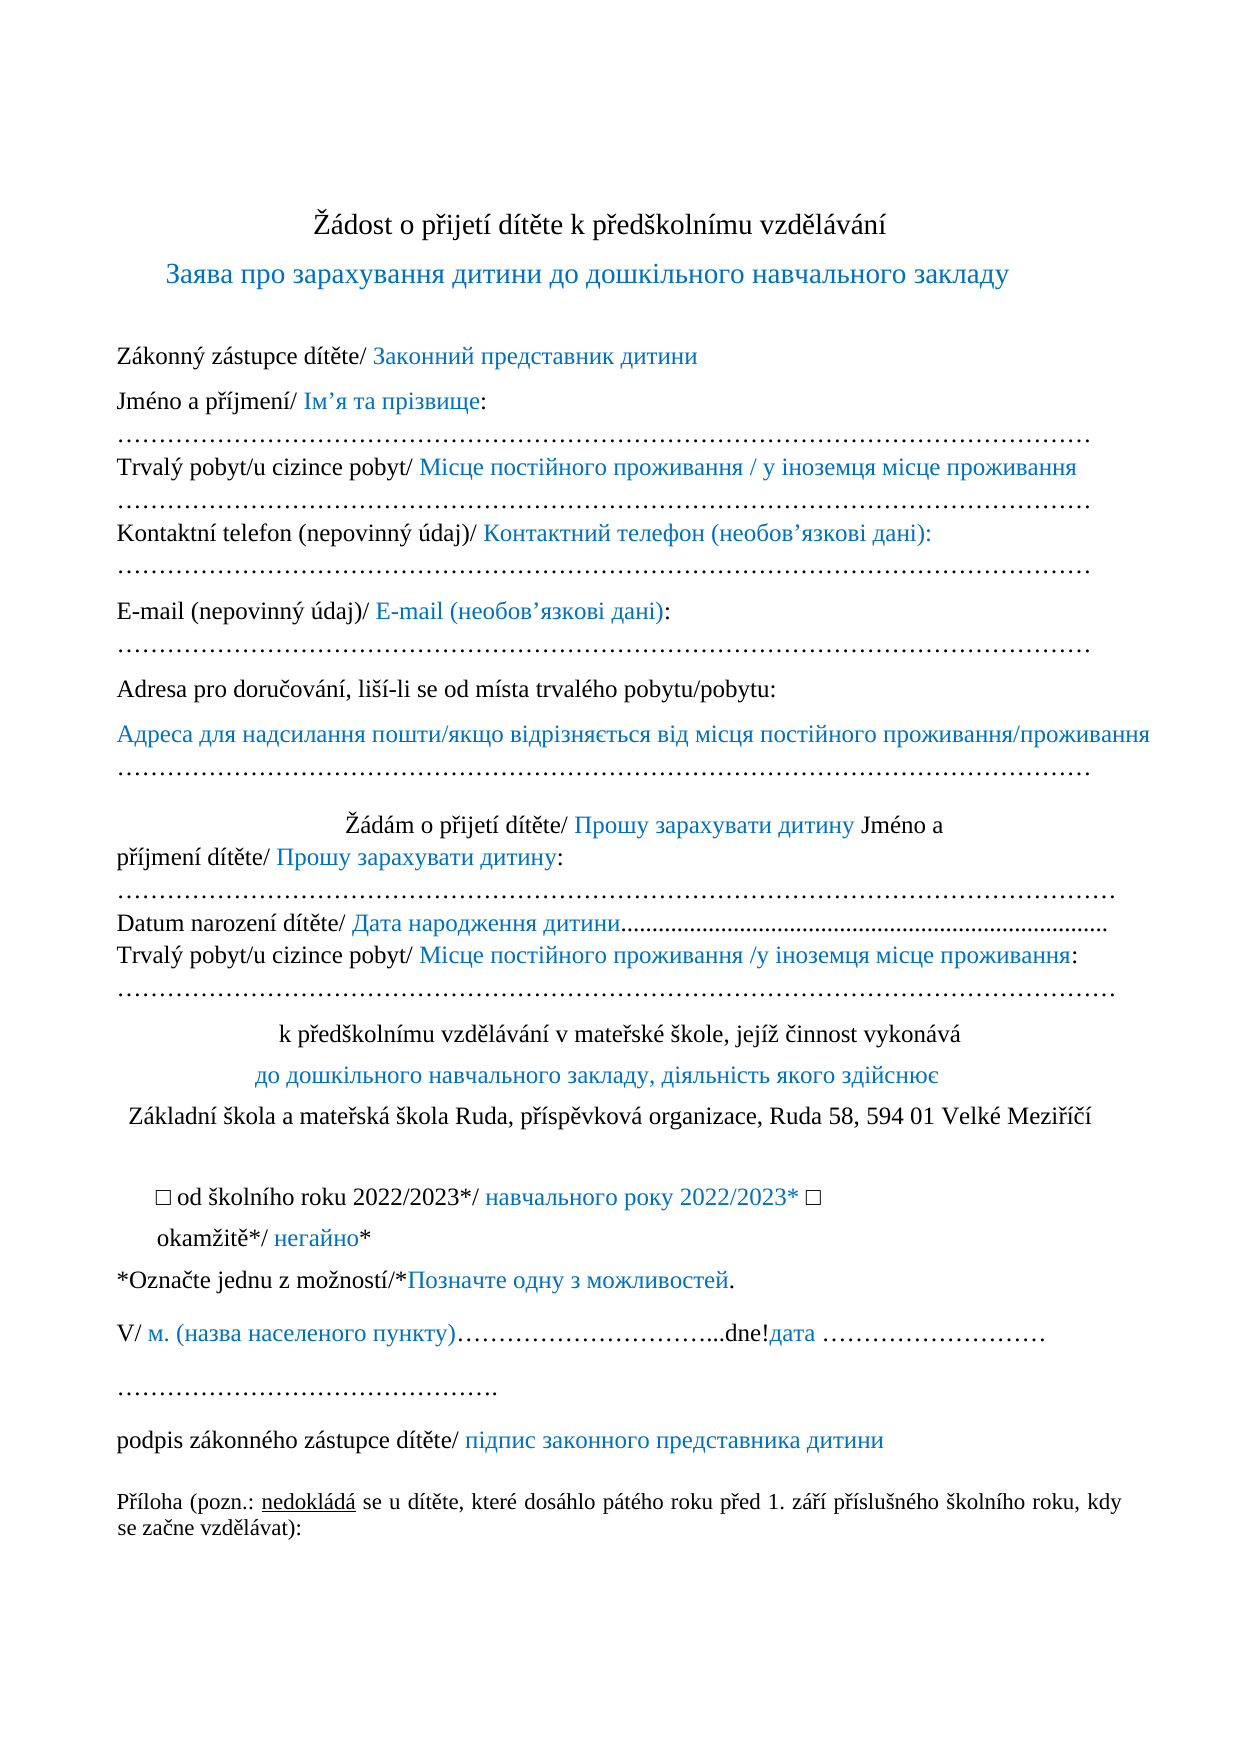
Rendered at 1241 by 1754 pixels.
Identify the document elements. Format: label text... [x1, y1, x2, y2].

text ……………………………………………………………………………………………………… [116, 629, 1152, 657]
text k předškolnímu vzdělávání v mateřské škole, jejíž činnost vykonává [278, 1019, 1152, 1047]
text Žádám o přijetí dítěte/ Прошу зарахувати дитину Jméno a příjmení dítěte/ Прошу зарахувати дитину: [116, 811, 965, 871]
text ………………………………………. [116, 1372, 1152, 1401]
text Kontaktní telefon (nepovinný údaj)/ Контактний телефон (необов’язкові дані): [116, 518, 1152, 546]
text Příloha (pozn.: nedokládá se u dítěte, které dosáhlo pátého roku před 1. září příslušného školního roku, kdy se začne vzdělávat): [116, 1488, 1123, 1541]
text до дошкільного навчального закладу, діяльність якого здійснює [255, 1060, 1152, 1089]
text Trvalý pobyt/u cizince pobyt/ Місце постійного проживання / у іноземця місце проживання [116, 452, 1152, 481]
text ………………………………………………………………………………………………………… [116, 973, 1152, 1002]
text ……………………………………………………………………………………………………… [116, 752, 1152, 781]
text Trvalý pobyt/u cizince pobyt/ Місце постійного проживання /у іноземця місце проживання: [116, 941, 1152, 969]
text E-mail (nepovinný údaj)/ E-mail (необов’язкові дані): [116, 596, 1152, 624]
text □ od školního roku 2022/2023*/ навчального року 2022/2023* □ okamžitě*/ негайно* [156, 1182, 821, 1251]
text ………………………………………………………………………………………………………… [116, 875, 1152, 904]
text Adresa pro doručování, liší-li se od místa trvalého pobytu/pobytu: [116, 674, 1152, 703]
text Datum narození dítěte/ Дата народження дитини.............................................................................. [116, 908, 1152, 937]
text Jméno a příjmení/ Ім’я та прізвище: [116, 386, 1152, 415]
text Základní škola a mateřská škola Ruda, příspěvková organizace, Ruda 58, 594 01 Velké Meziříčí [128, 1101, 1152, 1130]
text ……………………………………………………………………………………………………… [116, 551, 1152, 579]
text *Označte jednu z možností/*Позначте одну з можливостей. [116, 1265, 1152, 1293]
text ……………………………………………………………………………………………………… [116, 419, 1152, 448]
text ……………………………………………………………………………………………………… [116, 485, 1152, 514]
text podpis zákonného zástupce dítěte/ підпис законного представника дитини [116, 1425, 1152, 1454]
text Заява про зарахування дитини до дошкільного навчального закладу [165, 256, 1152, 289]
text Žádost o přijetí dítěte k předškolnímu vzdělávání [313, 207, 1152, 241]
text Адреса для надсилання пошти/якщо відрізняється від місця постійного проживання/проживання [116, 719, 1152, 748]
text V/ м. (назва населеного пункту)…………………………...dne!дата ……………………… [116, 1318, 1152, 1347]
text Zákonný zástupce dítěte/ Законний представник дитини [116, 341, 1152, 370]
